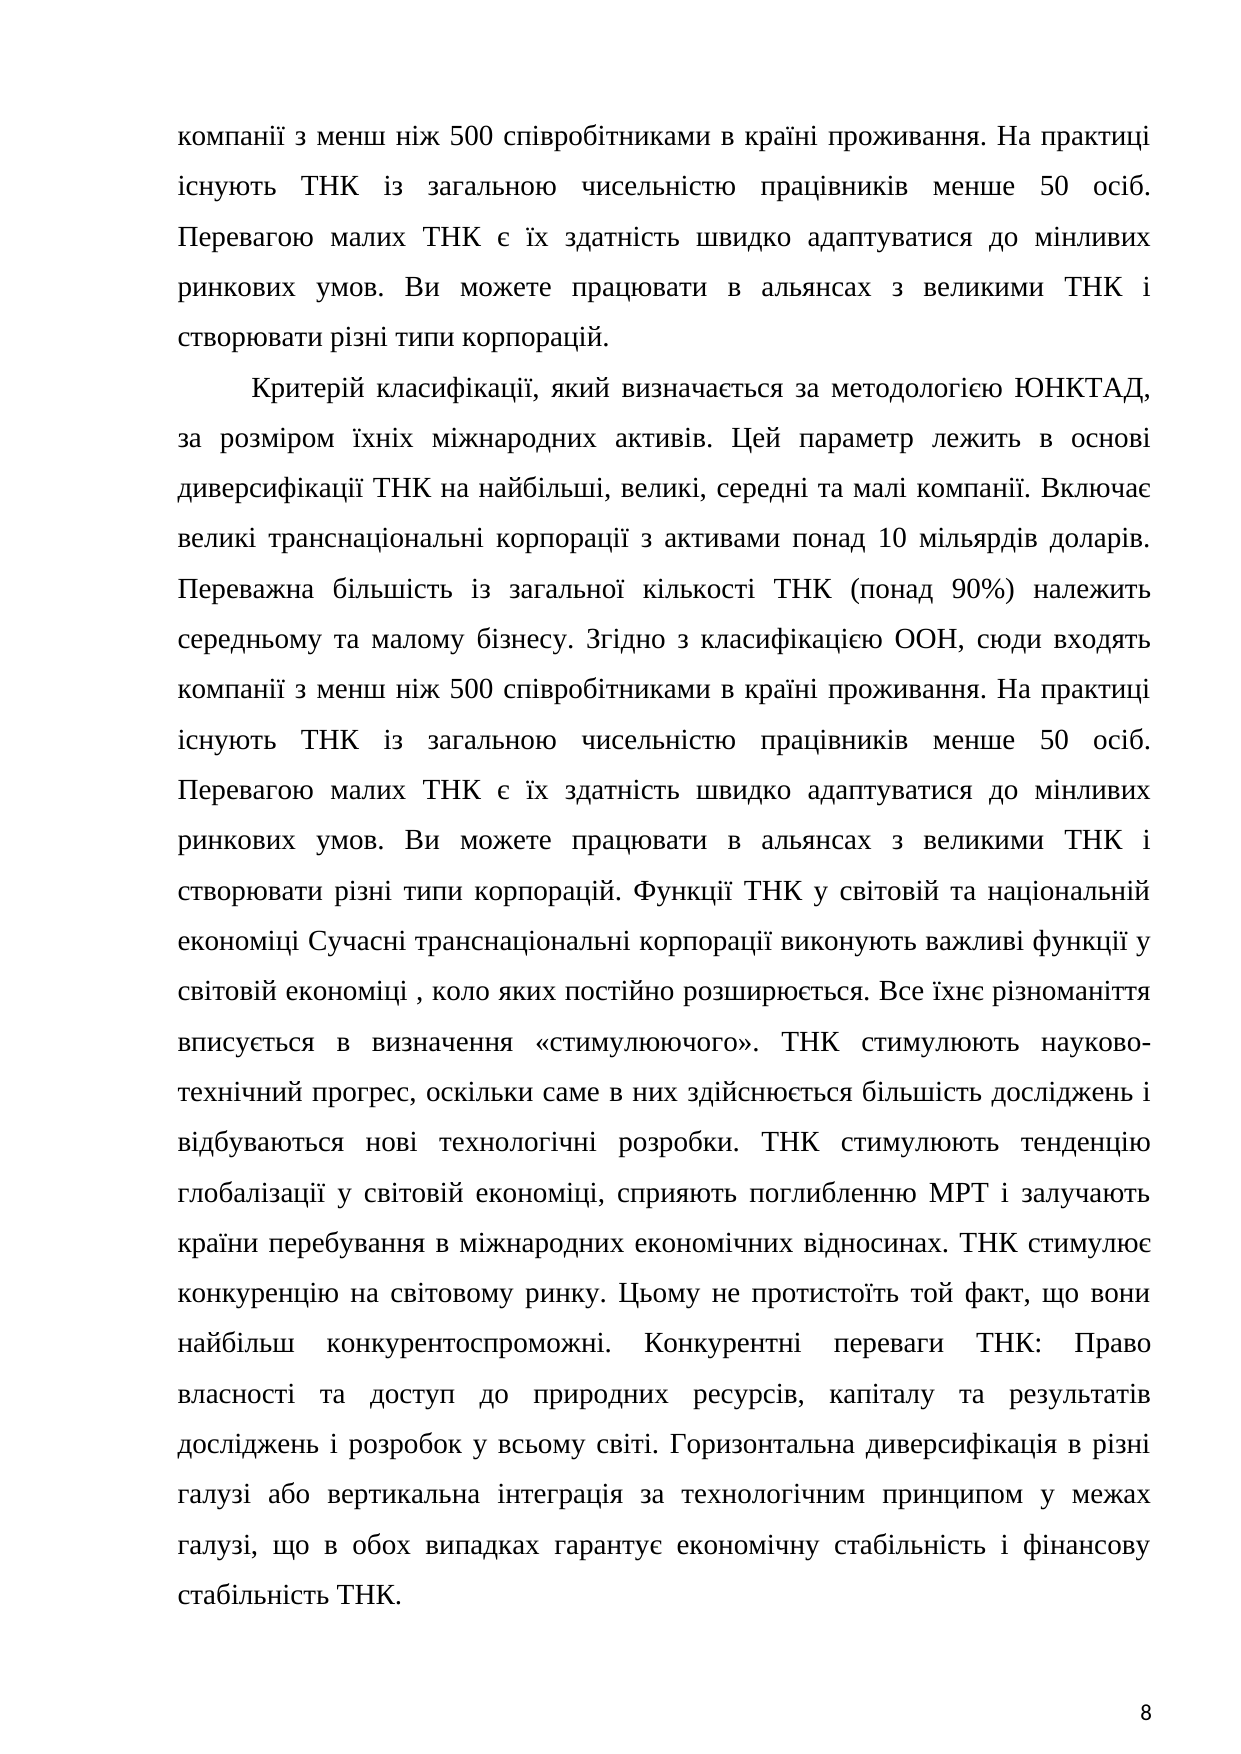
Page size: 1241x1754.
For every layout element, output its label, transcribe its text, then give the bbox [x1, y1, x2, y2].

text Критерій класифікації, який визначається за методологією ЮНКТАД, за розміром їхніх міжнародних активів. Цей параметр лежить в основі диверсифікації ТНК на найбільші, великі, середні та малі компанії. Включає великі транснаціональні корпорації з активами понад 10 мільярдів доларів. Переважна більшість із загальної кількості ТНК (понад 90%) належить середньому та малому бізнесу. Згідно з класифікацією ООН, сюди входять компанії з менш ніж 500 співробітниками в країні проживання. На практиці існують ТНК із загальною чисельністю працівників менше 50 осіб. Перевагою малих ТНК є їх здатність швидко адаптуватися до мінливих ринкових умов. Ви можете працювати в альянсах з великими ТНК і створювати різні типи корпорацій. Функції ТНК у світовій та національній економіці Сучасні транснаціональні корпорації виконують важливі функції у світовій економіці , коло яких постійно розширюється. Все їхнє різноманіття вписується в визначення «стимулюючого». ТНК стимулюють науково-технічний прогрес, оскільки саме в них здійснюється більшість досліджень і відбуваються нові технологічні розробки. ТНК стимулюють тенденцію глобалізації у світовій економіці, сприяють поглибленню МРТ і залучають країни перебування в міжнародних економічних відносинах. ТНК стимулює конкуренцію на світовому ринку. Цьому не протистоїть той факт, що вони найбільш конкурентоспроможні. Конкурентні переваги ТНК: Право власності та доступ до природних ресурсів, капіталу та результатів досліджень і розробок у всьому світі. Горизонтальна диверсифікація в різні галузі або вертикальна інтеграція за технологічним принципом у межах галузі, що в обох випадках гарантує економічну стабільність і фінансову стабільність ТНК. [177, 370, 1152, 1611]
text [177, 118, 1152, 353]
